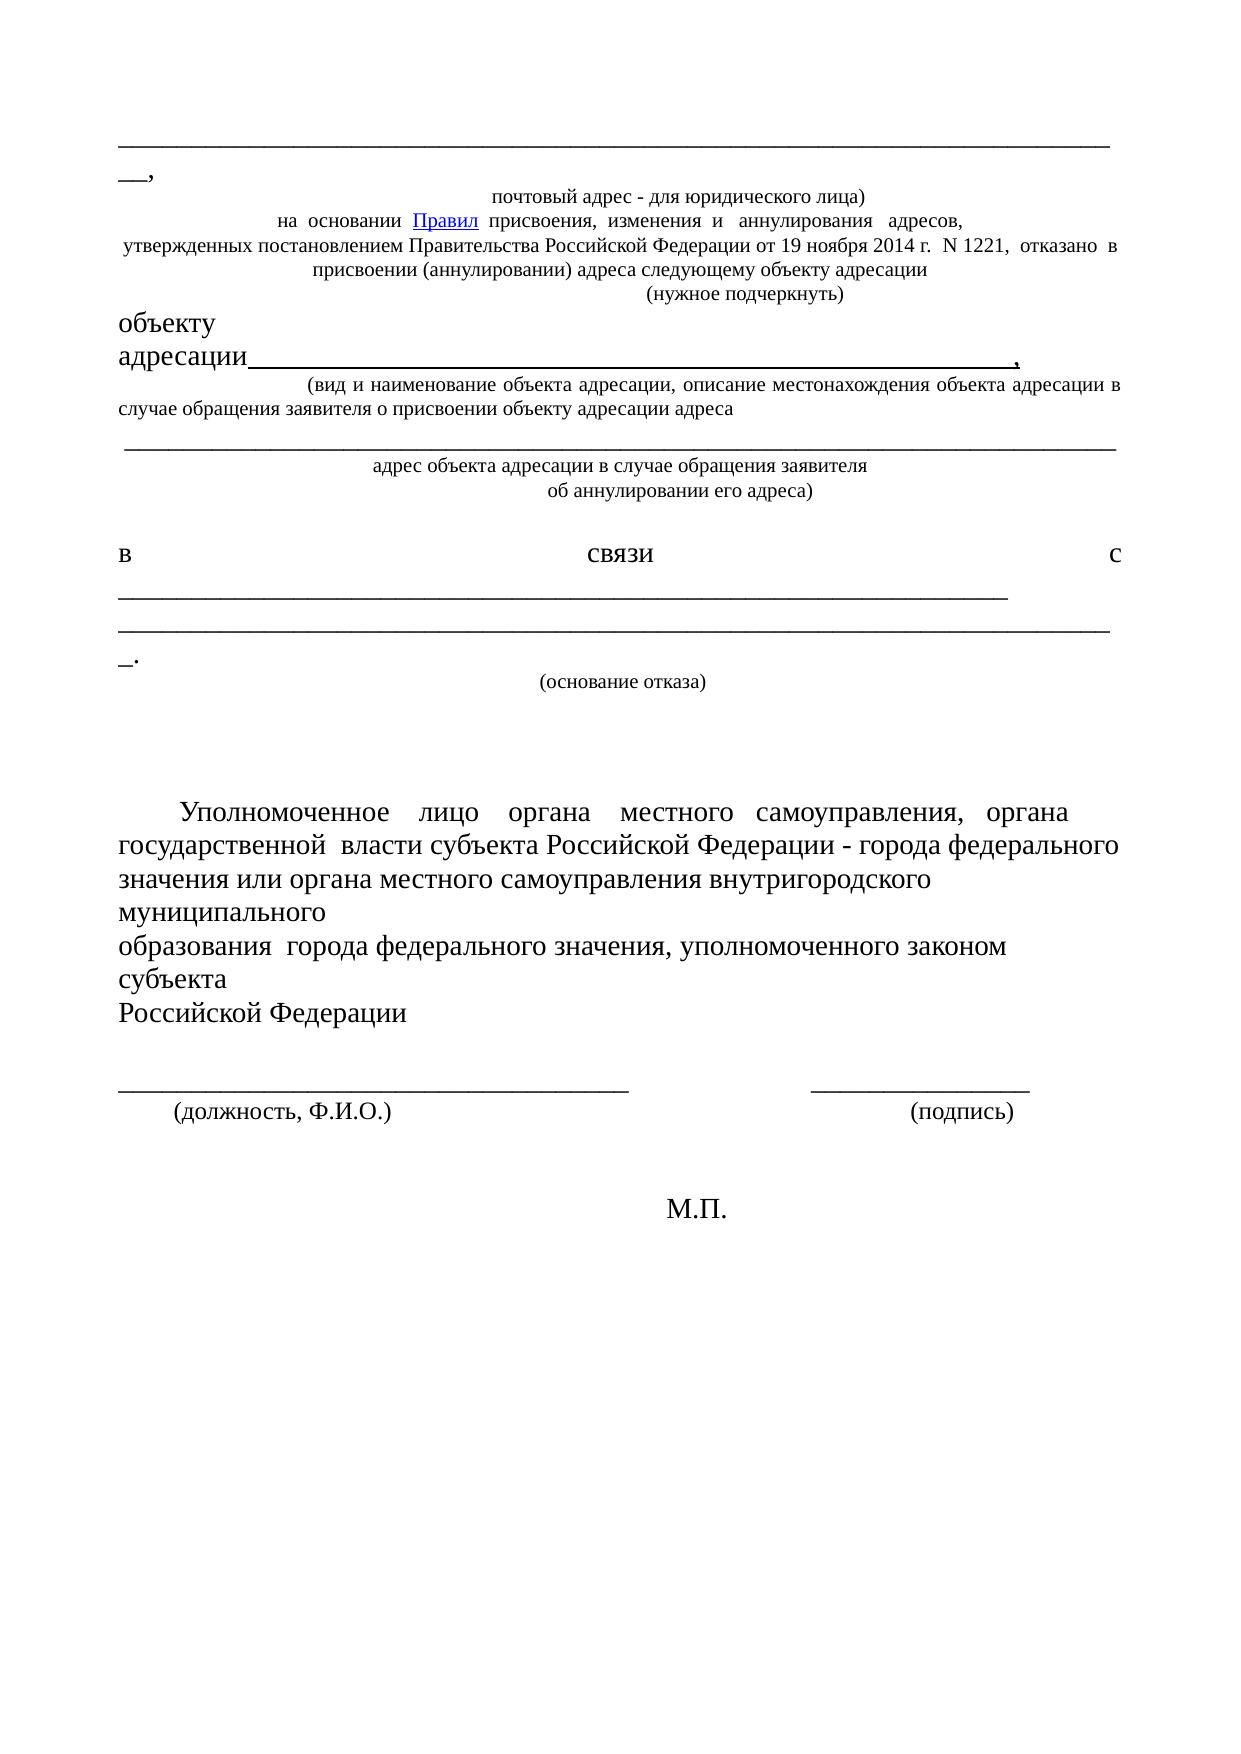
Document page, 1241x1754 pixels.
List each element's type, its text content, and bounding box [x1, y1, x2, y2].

text Уполномоченное лицо органа местного самоуправления, органа [118, 794, 1122, 827]
text (основание отказа) [118, 669, 1122, 693]
text значения или органа местного самоуправления внутригородского муниципального [118, 861, 1122, 928]
text ___________________________________ _______________ [118, 1062, 1122, 1096]
text образования города федерального значения, уполномоченного законом субъекта [118, 928, 1122, 995]
text (должность, Ф.И.О.) (подпись) [118, 1096, 1122, 1124]
text (вид и наименование объекта адресации, описание местонахождения объекта адресации в случае обращения заявителя о присвоении объекту адресации адреса [118, 372, 1122, 420]
text почтовый адрес - для юридического лица) [118, 184, 1122, 208]
text государственной власти субъекта Российской Федерации - города федерального [118, 827, 1122, 861]
text ____________________________________________________________________ адрес объекта адресации в случае обращения заявителя [118, 420, 1122, 477]
text М.П. [118, 1192, 1122, 1225]
text Российской Федерации [118, 995, 1122, 1029]
text утвержденных постановлением Правительства Российской Федерации от 19 ноября 2014 г. N 1221, отказано в присвоении (аннулировании) адреса следующему объекту адресации [118, 232, 1122, 281]
text об аннулировании его адреса) [118, 477, 1122, 502]
text объекту адресации , [118, 305, 1122, 372]
text _____________________________________________________________________. [118, 602, 1122, 669]
text в связи с _____________________________________________________________ [118, 535, 1122, 602]
text ______________________________________________________________________, [118, 117, 1122, 184]
text (нужное подчеркнуть) [118, 281, 1122, 305]
text на основании Правил присвоения, изменения и аннулирования адресов, [118, 208, 1122, 232]
